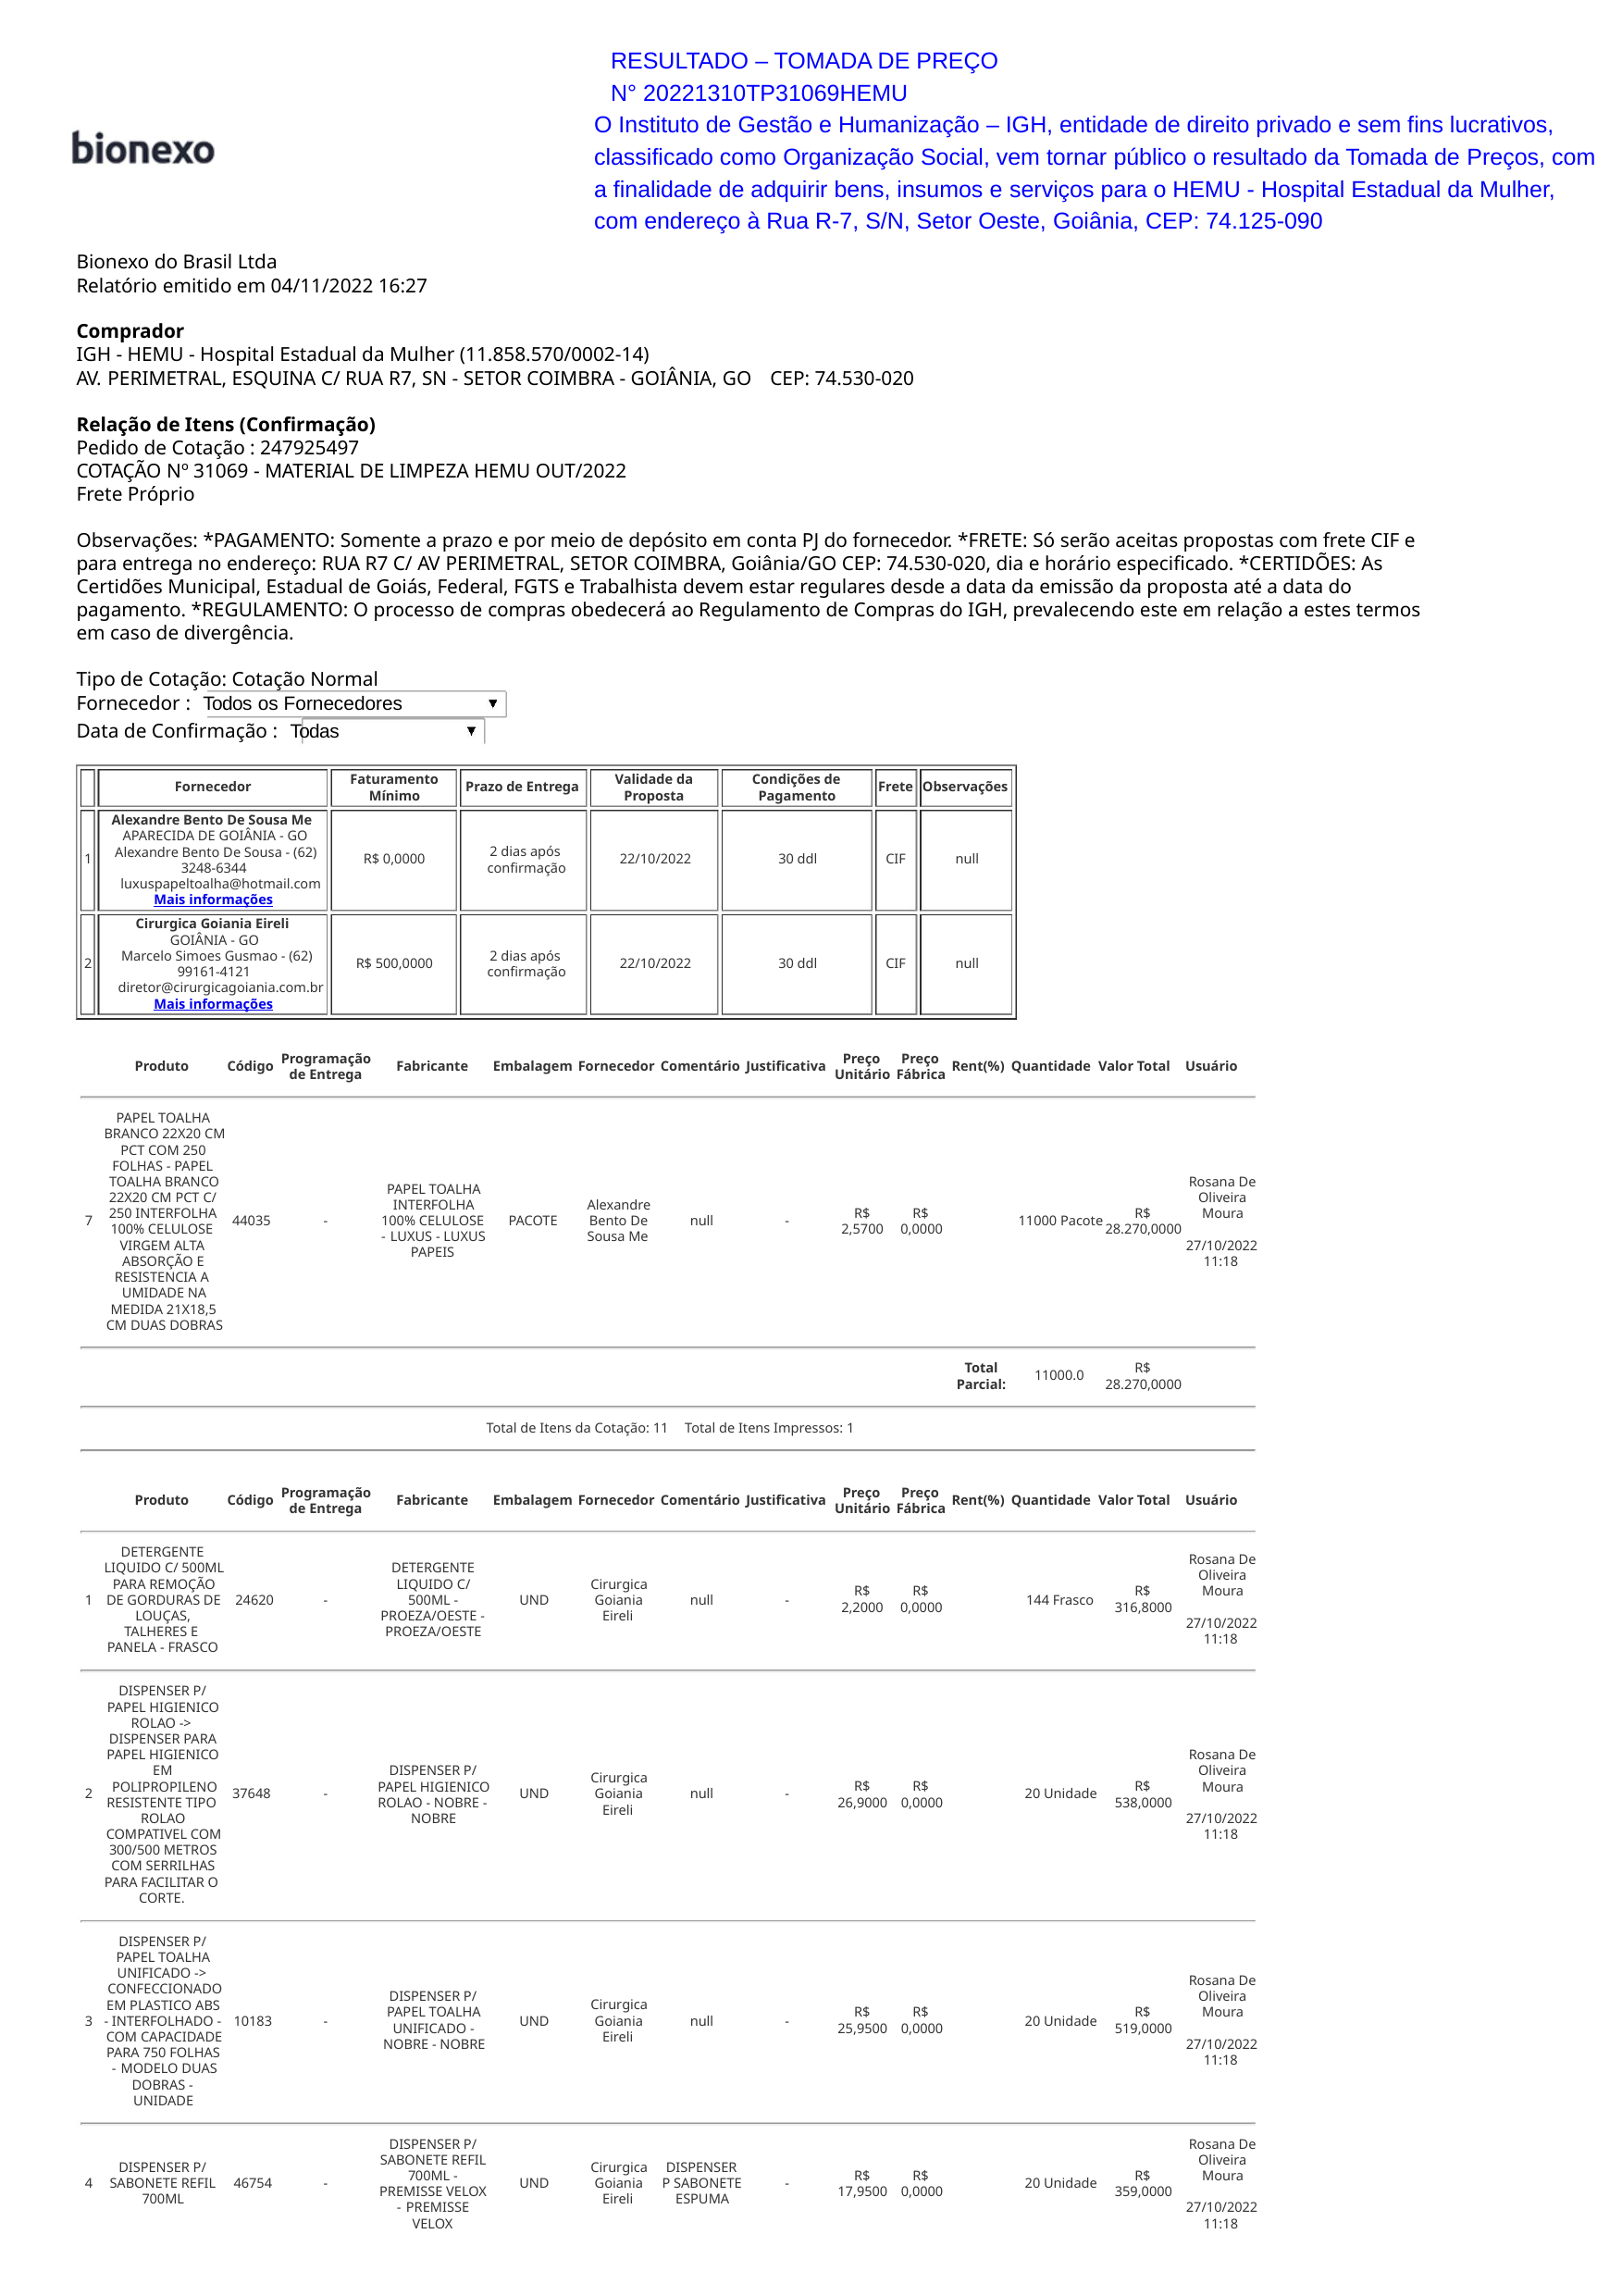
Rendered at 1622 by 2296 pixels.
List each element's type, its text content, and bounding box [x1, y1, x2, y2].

text VIRGEM ALTA [119, 1237, 233, 1253]
text Embalagem Fornecedor Comentário Justificativa [493, 1492, 851, 1508]
text RESISTENTE TIPO [106, 1794, 237, 1811]
text Mínimo [368, 788, 458, 803]
text DOBRAS - [131, 2077, 231, 2092]
text 144 Frasco [1026, 1592, 1111, 1608]
text Frete Próprio [76, 482, 709, 505]
text 00ML - [415, 2167, 477, 2183]
text PACOTE [508, 1212, 577, 1229]
text 1 [84, 850, 112, 867]
text Fabricante [396, 1058, 489, 1074]
text com endereço à Rua R-7, S/N, Setor Oeste, Goiânia, CEP: 74.125-090 [594, 208, 1621, 234]
text TALHERES E [124, 1624, 292, 1640]
text ABSORÇÃO E [122, 1253, 233, 1269]
text R$ [1134, 2167, 1191, 2184]
text - [323, 2175, 349, 2191]
text DISPENSER P/ [389, 2136, 504, 2153]
text Rent(%) Quantidade Valor Total Usuário [951, 1058, 1269, 1074]
text DISPENSER P/ [118, 2159, 225, 2175]
text Embalagem Fornecedor Comentário Justificativa [493, 1058, 851, 1074]
text 9161-4121 [184, 964, 268, 980]
text CORTE. [139, 1890, 239, 1906]
text Cirurgica [590, 1997, 662, 2013]
text NOBRE - NOBRE [383, 2036, 501, 2053]
text luxuspapeltoalha@hotmail.com [120, 875, 328, 892]
text Frete Observações [878, 778, 1029, 795]
text R$ [854, 1779, 890, 1794]
text PARA 750 FOLHAS [106, 2045, 292, 2061]
text Goiania [594, 1786, 662, 1802]
text Prazo de Entrega [465, 778, 601, 795]
text DETERGENTE [120, 1544, 292, 1560]
text DISPENSER [665, 2159, 759, 2176]
text 538,0000 [1114, 1794, 1191, 1811]
text - [323, 1592, 349, 1608]
text POLIPROPILENO [112, 1779, 237, 1794]
text null [690, 1592, 731, 1608]
text Rosana De [1188, 1173, 1272, 1190]
text pagamento. *REGULAMENTO: O processo de compras obedecerá ao Regulamento de Compras do IGH, prevalecendo este em relação a estes termos [76, 598, 1566, 621]
text 27/10/2022 [1186, 1237, 1275, 1253]
text Certidões Municipal, Estadual de Goiás, Federal, FGTS e Trabalhista devem estar regulares desde a data da emissão da proposta até a data do [76, 575, 1566, 598]
text COM CAPACIDADE [105, 2029, 292, 2045]
text Código [227, 1492, 294, 1508]
text 22/10/2022 [619, 955, 709, 972]
text 22/10/2022 [619, 850, 709, 867]
text para entrega no endereço: RUA R7 C/ AV PERIMETRAL, SETOR COIMBRA, Goiânia/GO CEP: 74.530-020, dia e horário especificado. *CERTIDÕES: As [76, 552, 1566, 575]
text 2 dias após [489, 948, 579, 964]
text 11000 Pacote [1018, 1212, 1119, 1229]
text Observações: *PAGAMENTO: Somente a prazo e por meio de depósito em conta PJ do fornecedor. *FRETE: Só serão aceitas propostas com frete CIF e [76, 528, 1566, 552]
text Condições de [752, 771, 861, 788]
text Moura [1202, 1583, 1272, 1599]
text 00% CELULOSE [118, 1222, 233, 1237]
text Oliveira [1198, 1190, 1272, 1206]
text - [785, 1592, 810, 1608]
text de Entrega [289, 1501, 390, 1517]
text Total de Itens da Cotação: 11 [486, 1420, 685, 1436]
text 519,0000 [1114, 2020, 1191, 2036]
text Moura [1202, 1779, 1272, 1794]
text PANELA - FRASCO [107, 1640, 292, 1656]
text 00/500 METROS [117, 1843, 234, 1858]
text 248-6344 [188, 860, 265, 875]
text DISPENSER P/ [389, 1762, 507, 1779]
text ,2000 0,0000 [848, 1599, 961, 1616]
text MEDIDA 21X18,5 [110, 1301, 238, 1317]
text null [690, 1212, 731, 1229]
text Pedido de Cotação : 247925497 [76, 436, 709, 459]
text Tipo de Cotação: Cotação Normal [76, 667, 438, 690]
text 7 [85, 1212, 112, 1229]
text 27/10/2022 [1186, 2036, 1275, 2053]
text UMIDADE NA [122, 1285, 238, 1301]
text 11:18 [1204, 1253, 1275, 1270]
text Data de Confirmação : Todas [76, 719, 438, 742]
text - [323, 2013, 349, 2029]
text - [323, 1785, 349, 1802]
text 28.270,0000 [1105, 1376, 1200, 1393]
text Rent(%) Quantidade Valor Total Usuário [951, 1492, 1269, 1508]
text 4 [85, 2175, 109, 2191]
text 27/10/2022 [1186, 2200, 1275, 2215]
text R$ 500,0000 [355, 955, 452, 972]
text Preço [843, 1484, 901, 1501]
text R$ [912, 1779, 948, 1794]
text CIF [885, 955, 926, 972]
text AV. PERIMETRAL, ESQUINA C/ RUA R7, SN - SETOR COIMBRA - GOIÂNIA, GO CEP: 74.530-020 [76, 366, 1041, 390]
text Preço [901, 1484, 960, 1501]
text a finalidade de adquirir bens, insumos e serviços para o HEMU - Hospital Estadual da Mulher, [594, 177, 1621, 203]
text N° 20221310TP31069HEMU [611, 81, 931, 106]
text 20 Unidade [1024, 2013, 1112, 2029]
text EM [153, 1763, 237, 1779]
text Fabricante [396, 1492, 489, 1508]
text BRANCO 22X20 CM [104, 1126, 240, 1142]
text Código [227, 1058, 294, 1074]
text LIQUIDO C/ 500ML [104, 1560, 292, 1576]
text Cirurgica [590, 1576, 662, 1593]
text Rosana De [1188, 1746, 1272, 1763]
text Cirurgica Goiania Eireli [135, 916, 328, 932]
text Cirurgica [590, 2159, 662, 2176]
text R$ [854, 1206, 890, 1222]
text TOALHA BRANCO [109, 1174, 234, 1189]
text 2 [85, 1785, 112, 1802]
text Goiania [594, 2176, 662, 2191]
text 00ML [169, 2191, 292, 2207]
text 1:18 [1210, 1631, 1257, 1647]
text Alexandre [587, 1197, 666, 1213]
text 44035 [232, 1212, 289, 1229]
text IGH - HEMU - Hospital Estadual da Mulher (11.858.570/0002-14) [76, 343, 1041, 366]
text Produto [134, 1492, 209, 1508]
text Programação [280, 1050, 390, 1067]
text Relatório emitido em 04/11/2022 16:27 [76, 274, 488, 297]
text Eireli [602, 1608, 662, 1624]
text R$ [854, 1583, 890, 1599]
text CONFECCIONADO [107, 1981, 292, 1997]
text 2,5700 0,0000 [841, 1222, 961, 1237]
text Fornecedor [175, 778, 271, 795]
text 25,9500 0,0000 [837, 2020, 961, 2037]
text null [955, 955, 997, 972]
text de Entrega [289, 1067, 390, 1083]
text SABONETE REFIL 46754 [109, 2175, 292, 2191]
text PREMISSE [406, 2200, 488, 2215]
text PAPEL TOALHA [116, 1950, 292, 1966]
text UND [519, 2013, 566, 2029]
text 20 Unidade [1024, 1785, 1112, 1802]
text Relação de Itens (Confirmação) [76, 413, 709, 436]
text DISPENSER P/ [118, 1933, 292, 1950]
text - INTERFOLHADO - 10183 [112, 2013, 292, 2029]
text 2 [84, 955, 112, 972]
text 11:18 [1204, 1827, 1275, 1843]
text VELOX [412, 2215, 488, 2232]
text 20 Unidade [1024, 2175, 1112, 2191]
text Alexandre Bento De Sousa - (62) [115, 844, 338, 860]
text ROLAO -> [130, 1715, 236, 1731]
text confirmação [487, 860, 579, 876]
text 3 [85, 2013, 112, 2029]
text Goiania [594, 1593, 662, 1608]
text RESISTENCIA A [115, 1269, 238, 1285]
text 100% CELULOSE [381, 1213, 503, 1229]
text 50 INTERFOLHA [117, 1206, 234, 1222]
text R$ [912, 2167, 948, 2183]
text Preço [901, 1050, 960, 1067]
text RESULTADO – TOMADA DE PREÇO [611, 48, 1027, 74]
text UND [519, 1785, 566, 1802]
text Cirurgica [590, 1769, 662, 1786]
text Rosana De [1188, 2136, 1272, 2153]
text - [785, 1212, 810, 1229]
text Oliveira [1198, 1568, 1272, 1583]
text R$ [912, 2004, 948, 2020]
text R$ 0,0000 [364, 850, 444, 867]
text 7 [142, 2191, 169, 2207]
text PARA REMOÇÃO [113, 1576, 292, 1592]
text Oliveira [1198, 1989, 1272, 2004]
text APARECIDA DE GOIÂNIA - GO [122, 828, 338, 844]
text PAPEL TOALHA [387, 1181, 503, 1198]
text Total de Itens Impressos: 1 [685, 1420, 873, 1436]
text diretor@cirurgicagoiania.com.br [118, 980, 331, 996]
text Oliveira [1198, 1763, 1272, 1779]
text UNIFICADO - [392, 2020, 498, 2036]
text null [690, 2013, 731, 2029]
text 26,9000 0,0000 [837, 1794, 961, 1811]
text 2 dias após [489, 844, 579, 860]
text 17,9500 0,0000 [837, 2183, 961, 2200]
text UND [519, 2175, 566, 2191]
text confirmação [487, 964, 579, 980]
text Programação [280, 1484, 390, 1501]
text - [785, 2013, 810, 2029]
text R$ [912, 1206, 948, 1222]
text UNIDADE [133, 2092, 210, 2109]
text PROEZA/OESTE [385, 1624, 503, 1640]
text 28.270,0000 [1105, 1222, 1200, 1237]
text Rosana De [1188, 1972, 1272, 1989]
text ROLAO - NOBRE - [378, 1794, 507, 1811]
text UNIFICADO -> [117, 1966, 292, 1981]
text - [785, 1785, 810, 1802]
text COM SERRILHAS [111, 1858, 239, 1874]
text Fornecedor : Todos os Fornecedores [76, 691, 438, 715]
text 11:18 [1204, 2215, 1275, 2232]
text R$ [854, 2167, 890, 2183]
text null [955, 850, 997, 867]
text CIF [885, 850, 926, 867]
text Rosana De [1188, 1551, 1272, 1568]
text UND [519, 1592, 566, 1608]
text R$ [854, 2004, 890, 2020]
text R$ [1134, 1360, 1170, 1376]
text Eireli [602, 2191, 662, 2207]
text DISPENSER P/ [118, 1682, 236, 1699]
text LOUÇAS, [135, 1608, 292, 1624]
text PAPEL HIGIENICO [106, 1747, 237, 1763]
text Sousa Me [587, 1229, 666, 1245]
text 1 [85, 1592, 112, 1608]
text MODELO DUAS [120, 2061, 231, 2077]
text Mais informações [154, 891, 292, 908]
text Moura [1202, 2004, 1272, 2020]
text O Instituto de Gestão e Humanização – IGH, entidade de direito privado e sem fins lucrativos, [594, 113, 1621, 138]
text R$ [912, 1583, 948, 1599]
text 1000.0 [1042, 1368, 1103, 1384]
text Oliveira [1198, 2153, 1272, 2168]
text PAPEL TOALHA [387, 2004, 498, 2020]
text R$ [1134, 1779, 1191, 1794]
text PAPEIS [411, 1245, 503, 1260]
text R$ [1134, 1583, 1191, 1599]
text PREMISSE VELOX [379, 2183, 505, 2200]
text EM PLASTICO ABS [106, 1997, 292, 2013]
text Moura [1202, 2168, 1272, 2184]
text PAPEL TOALHA [116, 1110, 240, 1126]
text Bionexo do Brasil Ltda [76, 251, 488, 274]
text 2X20 CM PCT C/ [117, 1189, 234, 1206]
text Produto [134, 1058, 209, 1074]
text Pagamento [758, 788, 861, 803]
text DISPENSER PARA [109, 1731, 237, 1747]
text Proposta [624, 788, 713, 803]
text DETERGENTE [391, 1560, 503, 1576]
text FOLHAS - PAPEL [112, 1158, 234, 1174]
text DISPENSER P/ [389, 1988, 498, 2004]
text LIQUIDO C/ [396, 1576, 503, 1593]
text R$ [1134, 2004, 1191, 2020]
text COTAÇÃO Nº 31069 - MATERIAL DE LIMPEZA HEMU OUT/2022 [76, 459, 709, 482]
text Faturamento [350, 771, 458, 788]
text classificado como Organização Social, vem tornar público o resultado da Tomada de Preços, com [594, 144, 1621, 170]
text Parcial: [956, 1376, 1028, 1393]
text Mais informações [154, 996, 292, 1011]
text PAPEL HIGIENICO [378, 1779, 507, 1794]
text - [323, 1212, 349, 1229]
text P SABONETE [662, 2176, 759, 2191]
text CM DUAS DOBRAS [105, 1317, 238, 1334]
text 30 ddl [778, 850, 836, 867]
text PARA FACILITAR O [105, 1874, 239, 1890]
text 1:18 [1210, 2052, 1257, 2068]
text Eireli [602, 2029, 662, 2045]
text COMPATIVEL COM [105, 1826, 237, 1843]
text PAPEL HIGIENICO [107, 1699, 236, 1715]
text 37648 [232, 1785, 289, 1802]
text Preço [843, 1050, 901, 1067]
text 7/10/2022 [1193, 1615, 1275, 1632]
text null [690, 1785, 731, 1802]
text LUXUS - LUXUS [406, 1229, 503, 1245]
text 27/10/2022 [1186, 1810, 1275, 1827]
text Bento De [589, 1213, 666, 1229]
text 30 ddl [778, 955, 836, 972]
text Unitário Fábrica [835, 1501, 965, 1517]
text - [785, 2175, 810, 2191]
text Comprador [76, 320, 219, 343]
text 316,8000 [1114, 1599, 1191, 1616]
text NOBRE [411, 1811, 507, 1827]
text R$ [1134, 1206, 1170, 1222]
text SABONETE REFIL [380, 2153, 504, 2168]
text PCT COM 250 [120, 1142, 240, 1158]
picture [0, 0, 1622, 2296]
text - [381, 1229, 406, 1245]
text INTERFOLHA [392, 1198, 503, 1213]
text ROLAO [141, 1811, 237, 1826]
text 359,0000 [1114, 2184, 1191, 2200]
text Unitário Fábrica [835, 1067, 965, 1083]
text GOIÂNIA - GO [170, 932, 328, 949]
text ESPUMA [675, 2191, 759, 2207]
text PROEZA/OESTE - [380, 1608, 503, 1624]
text em caso de divergência. [76, 621, 1566, 644]
text Validade da [614, 771, 713, 788]
text DE GORDURAS DE 24620 [112, 1592, 292, 1608]
text Eireli [602, 1802, 662, 1818]
text Marcelo Simoes Gusmao - (62) [121, 949, 328, 964]
text Moura [1202, 1206, 1272, 1222]
text 500ML - [408, 1593, 503, 1608]
text Total [964, 1360, 1028, 1376]
text Alexandre Bento De Sousa Me [111, 812, 338, 828]
text Goiania [594, 2013, 662, 2029]
